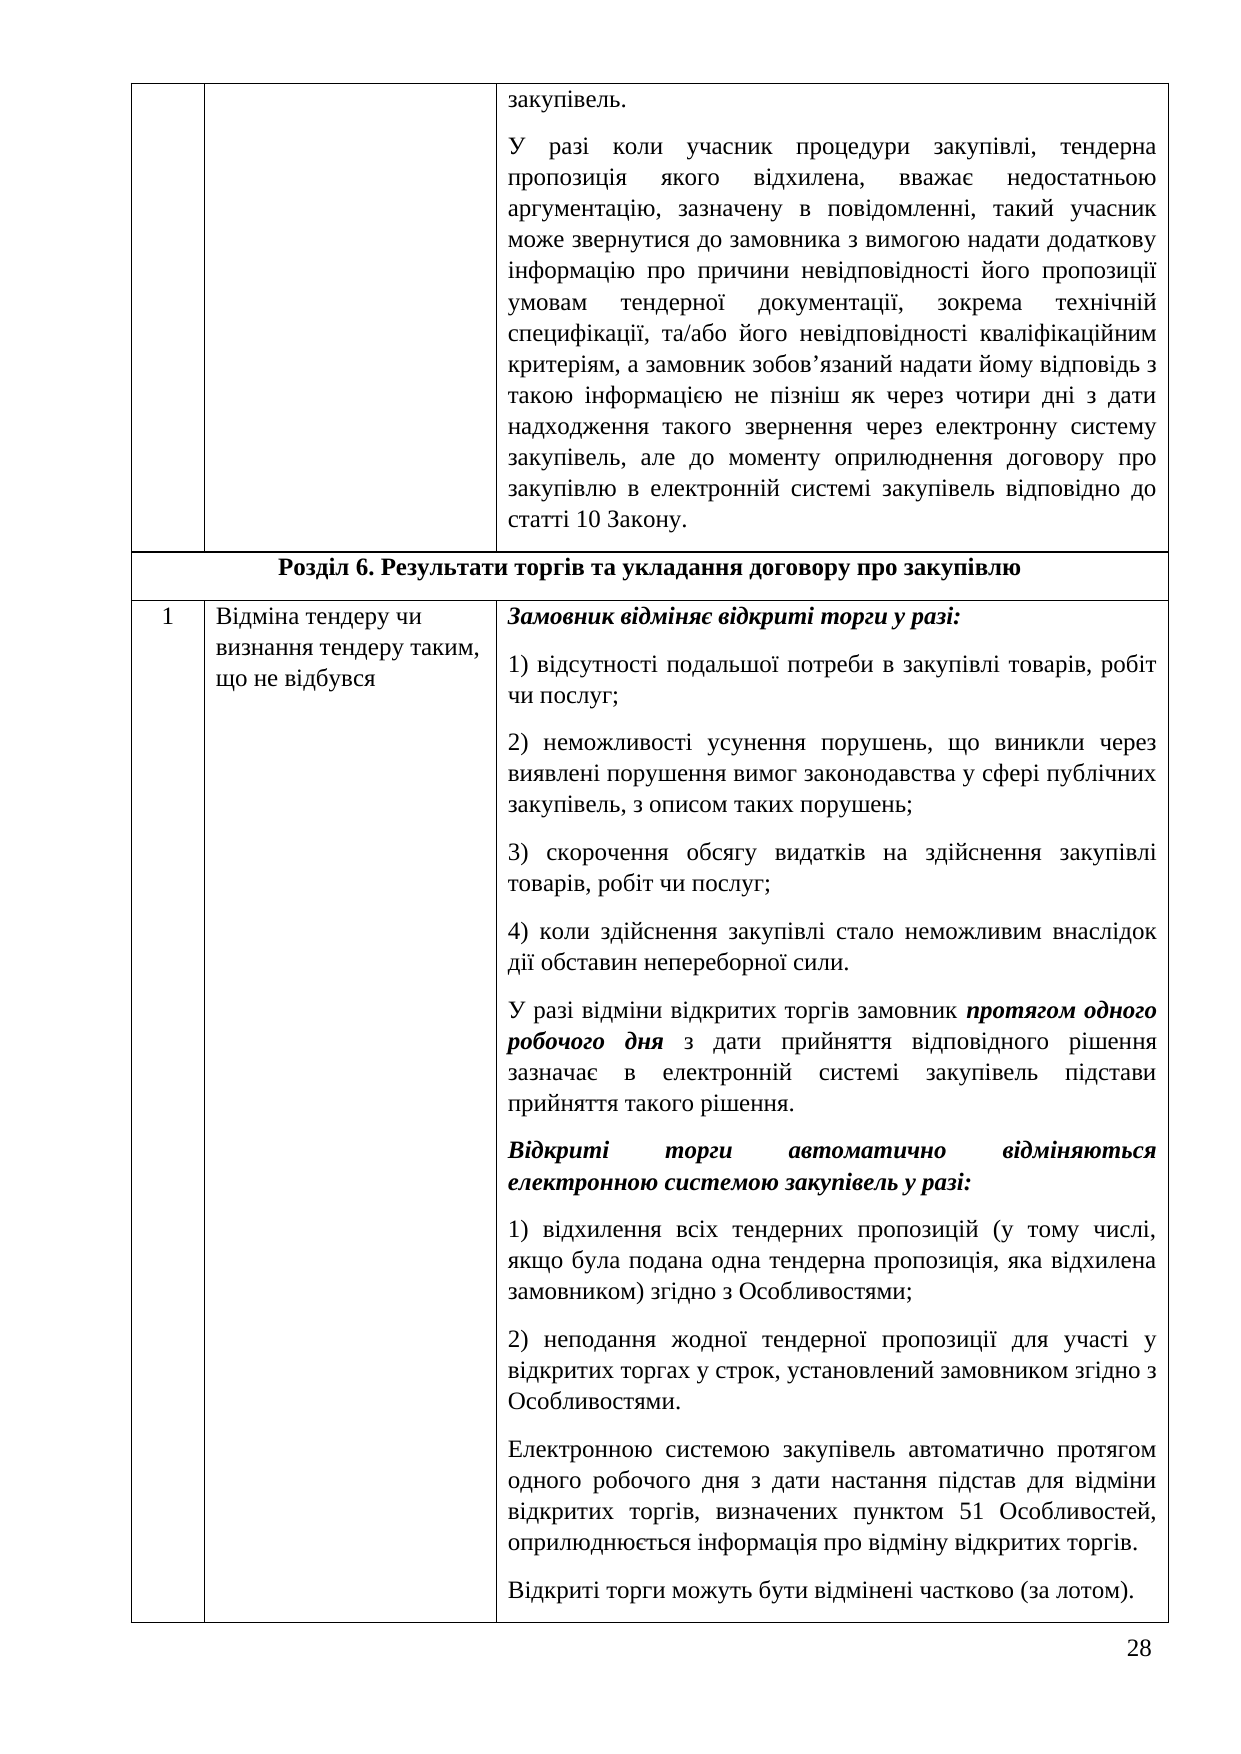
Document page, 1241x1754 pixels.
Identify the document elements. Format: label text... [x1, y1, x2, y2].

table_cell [205, 601, 496, 1622]
table_cell 3 [132, 84, 204, 551]
table_cell Розділ 6. Результати торгів та укладання договору про закупівлю [132, 553, 1168, 600]
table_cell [497, 601, 1168, 1622]
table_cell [205, 84, 496, 551]
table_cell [497, 84, 1168, 551]
table_cell 1 [132, 601, 204, 1622]
